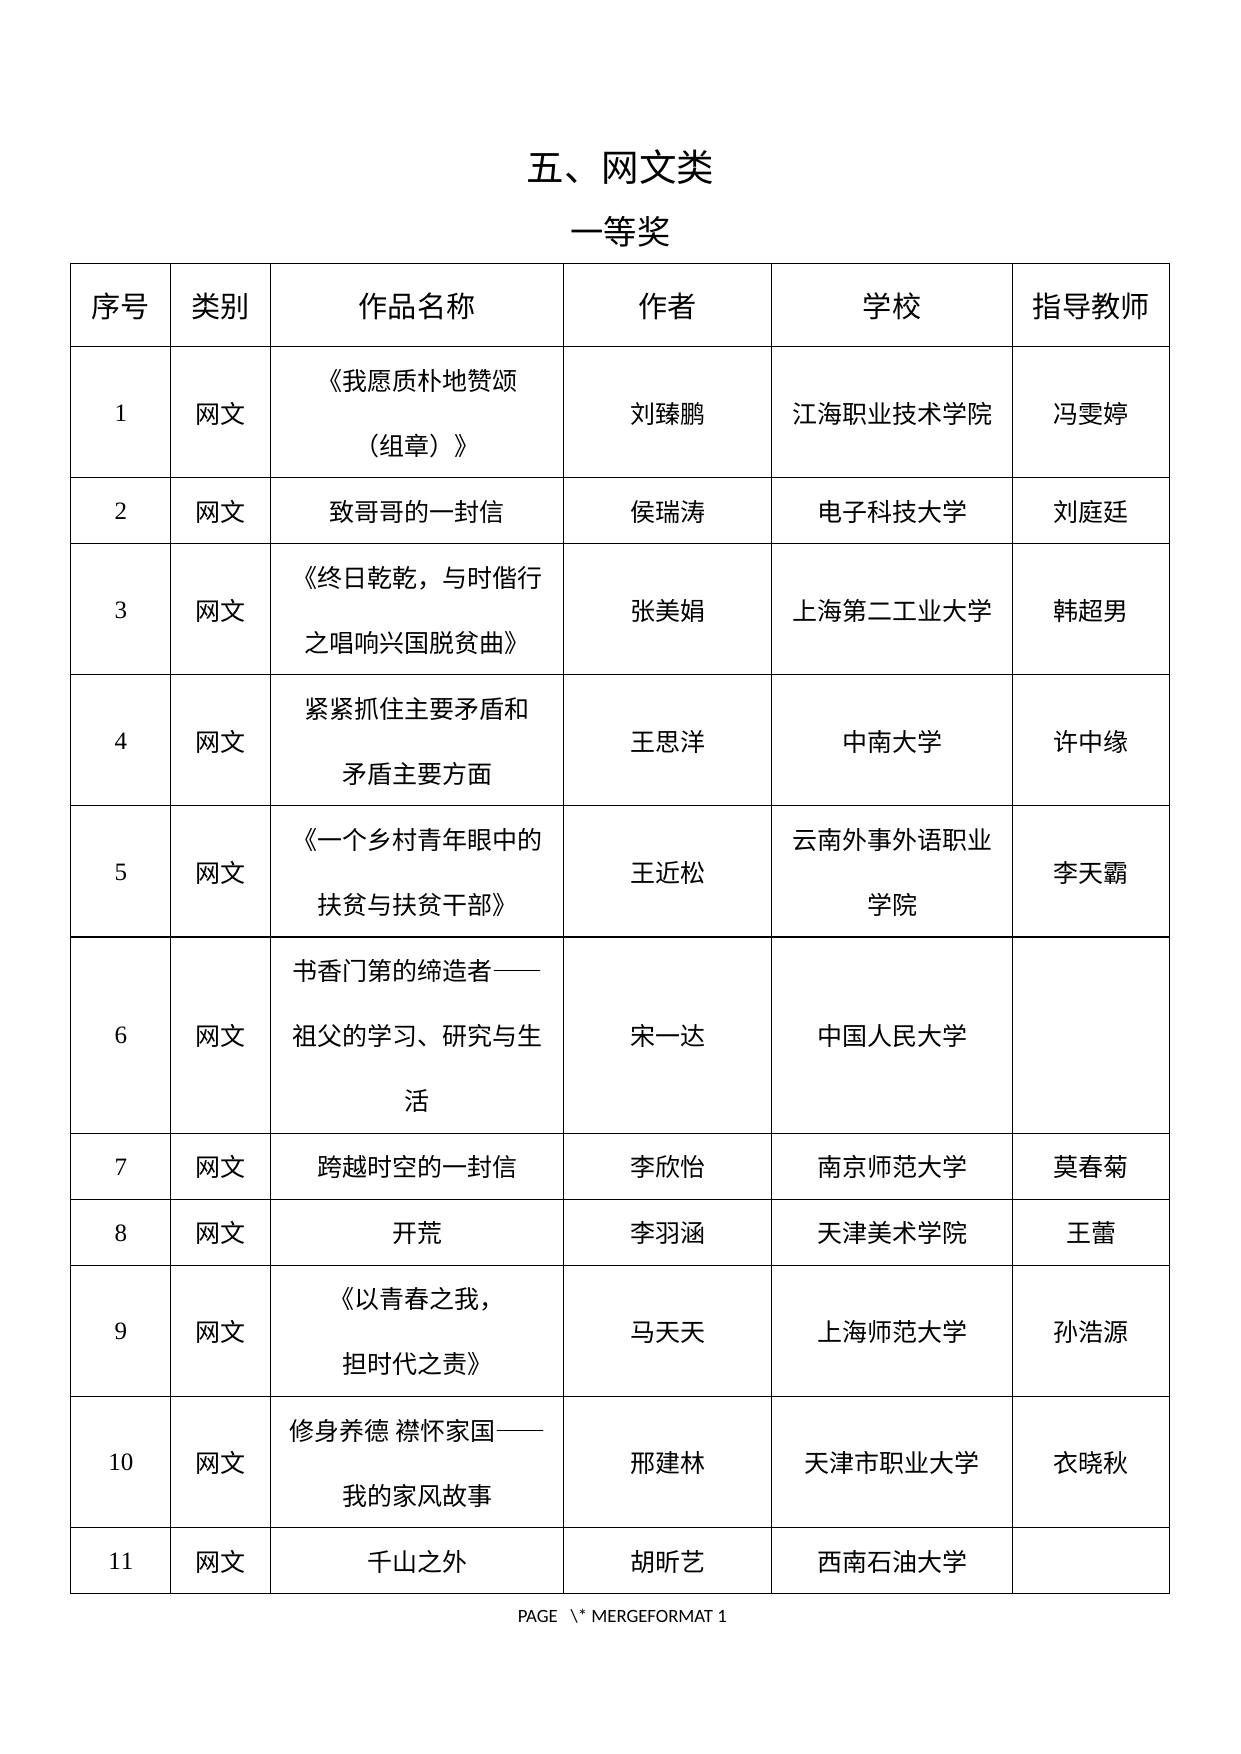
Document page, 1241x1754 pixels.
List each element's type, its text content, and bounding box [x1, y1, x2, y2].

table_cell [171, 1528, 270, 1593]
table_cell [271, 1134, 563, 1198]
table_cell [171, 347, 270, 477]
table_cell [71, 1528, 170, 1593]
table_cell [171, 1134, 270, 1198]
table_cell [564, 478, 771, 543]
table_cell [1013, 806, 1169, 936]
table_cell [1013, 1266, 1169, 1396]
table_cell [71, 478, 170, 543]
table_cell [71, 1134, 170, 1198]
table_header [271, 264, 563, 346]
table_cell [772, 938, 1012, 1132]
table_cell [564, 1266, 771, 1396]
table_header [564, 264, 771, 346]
text 一等奖 [75, 197, 1165, 262]
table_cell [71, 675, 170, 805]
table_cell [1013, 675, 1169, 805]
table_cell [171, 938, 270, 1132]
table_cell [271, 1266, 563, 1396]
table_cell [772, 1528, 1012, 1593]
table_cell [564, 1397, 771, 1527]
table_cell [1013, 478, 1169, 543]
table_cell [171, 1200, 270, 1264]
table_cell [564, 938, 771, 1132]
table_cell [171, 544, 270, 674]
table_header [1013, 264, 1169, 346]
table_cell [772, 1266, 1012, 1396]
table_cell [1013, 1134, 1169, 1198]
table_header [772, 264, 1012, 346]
text 五、网文类 [75, 132, 1165, 197]
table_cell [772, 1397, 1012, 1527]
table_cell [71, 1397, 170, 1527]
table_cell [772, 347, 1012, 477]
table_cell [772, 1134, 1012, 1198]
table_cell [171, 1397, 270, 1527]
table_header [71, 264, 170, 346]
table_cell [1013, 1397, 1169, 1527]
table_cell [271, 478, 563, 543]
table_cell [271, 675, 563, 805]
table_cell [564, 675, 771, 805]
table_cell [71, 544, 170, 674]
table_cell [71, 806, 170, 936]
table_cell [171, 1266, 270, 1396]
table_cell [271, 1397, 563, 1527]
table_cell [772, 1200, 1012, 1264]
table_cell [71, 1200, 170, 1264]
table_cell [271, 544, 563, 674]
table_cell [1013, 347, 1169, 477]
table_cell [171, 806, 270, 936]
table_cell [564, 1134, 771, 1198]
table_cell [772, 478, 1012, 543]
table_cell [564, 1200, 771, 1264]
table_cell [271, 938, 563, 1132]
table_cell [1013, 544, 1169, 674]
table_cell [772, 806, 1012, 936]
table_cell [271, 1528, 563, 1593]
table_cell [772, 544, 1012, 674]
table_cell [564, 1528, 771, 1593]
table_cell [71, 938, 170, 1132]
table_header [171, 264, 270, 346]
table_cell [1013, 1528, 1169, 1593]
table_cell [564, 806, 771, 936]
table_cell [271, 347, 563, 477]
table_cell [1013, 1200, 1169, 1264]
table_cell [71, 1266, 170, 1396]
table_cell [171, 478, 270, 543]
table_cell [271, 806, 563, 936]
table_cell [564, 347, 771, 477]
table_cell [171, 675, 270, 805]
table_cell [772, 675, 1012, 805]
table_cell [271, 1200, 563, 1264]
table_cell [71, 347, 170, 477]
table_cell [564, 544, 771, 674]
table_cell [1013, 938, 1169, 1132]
